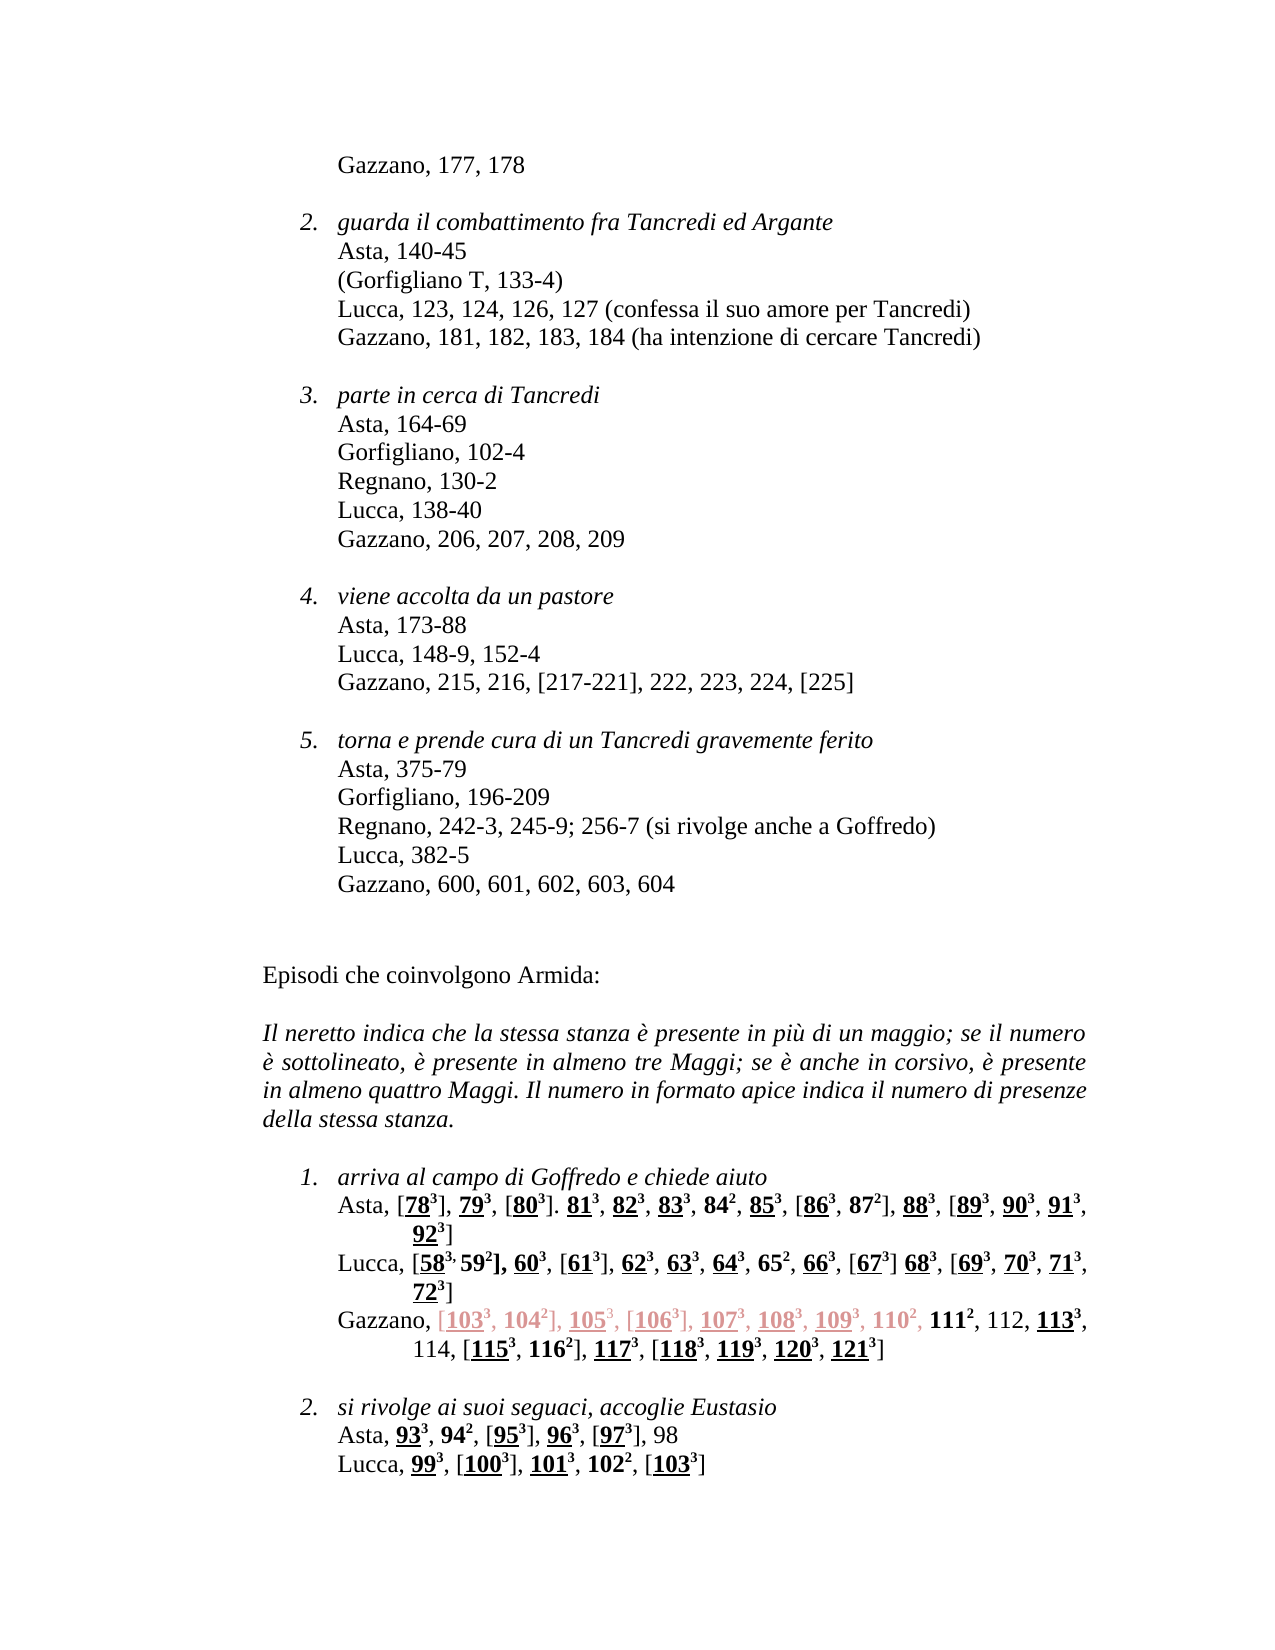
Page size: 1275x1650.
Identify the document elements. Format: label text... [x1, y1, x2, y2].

title Gazzano, 177, 178 [337, 150, 1087, 179]
title guarda il combattimento fra Tancredi ed Argante [300, 207, 1087, 236]
title Regnano, 242-3, 245-9; 256-7 (si rivolge anche a Goffredo) [337, 811, 1087, 840]
title Gazzano, 181, 182, 183, 184 (ha intenzione di cercare Tancredi) [337, 322, 1087, 351]
title Lucca, 993, [1003], 1013, 1022, [1033] [337, 1449, 1087, 1478]
title arriva al campo di Goffredo e chiede aiuto [300, 1162, 1087, 1190]
title (Gorfigliano T, 133-4) [337, 265, 1087, 294]
title parte in cerca di Tancredi [300, 380, 1087, 409]
title Il neretto indica che la stessa stanza è presente in più di un maggio; se il numero è sottolineato, è presente in almeno tre Maggi; se è anche in corsivo, è presente in almeno quattro Maggi. Il numero in formato apice indica il numero di presenze della stessa stanza. [262, 1018, 1087, 1133]
title Gazzano, 215, 216, [217-221], 222, 223, 224, [225] [337, 667, 1087, 696]
title Lucca, 382-5 [337, 840, 1087, 869]
title Asta, 933, 942, [953], 963, [973], 98 [337, 1420, 1087, 1449]
title Asta, 375-79 [337, 754, 1087, 782]
title Asta, 173-88 [337, 610, 1087, 639]
title Lucca, [583, 592], 603, [613], 623, 633, 643, 652, 663, [673] 683, [693, 703, 713, 723] [337, 1248, 1087, 1305]
title si rivolge ai suoi seguaci, accoglie Eustasio [300, 1392, 1087, 1420]
title Gorfigliano, 102-4 [337, 437, 1087, 466]
title viene accolta da un pastore [300, 581, 1087, 610]
title Asta, 140-45 [337, 236, 1087, 265]
title Episodi che coinvolgono Armida: [262, 960, 1087, 989]
title Gazzano, 600, 601, 602, 603, 604 [337, 869, 1087, 897]
title Asta, 164-69 [337, 409, 1087, 437]
title torna e prende cura di un Tancredi gravemente ferito [300, 725, 1087, 754]
title Lucca, 123, 124, 126, 127 (confessa il suo amore per Tancredi) [337, 294, 1087, 322]
title Gazzano, 206, 207, 208, 209 [337, 524, 1087, 552]
title Regnano, 130-2 [337, 466, 1087, 495]
title Lucca, 138-40 [337, 495, 1087, 524]
title Gorfigliano, 196-209 [337, 782, 1087, 811]
title Gazzano, [1033, 1042], 1053, [1063], 1073, 1083, 1093, 1102, 1112, 112, 1133, 114, [1153, 1162], 1173, [1183, 1193, 1203, 1213] [337, 1305, 1087, 1363]
title Asta, [783], 793, [803]. 813, 823, 833, 842, 853, [863, 872], 883, [893, 903, 913, 923] [337, 1190, 1087, 1248]
title Lucca, 148-9, 152-4 [337, 639, 1087, 667]
